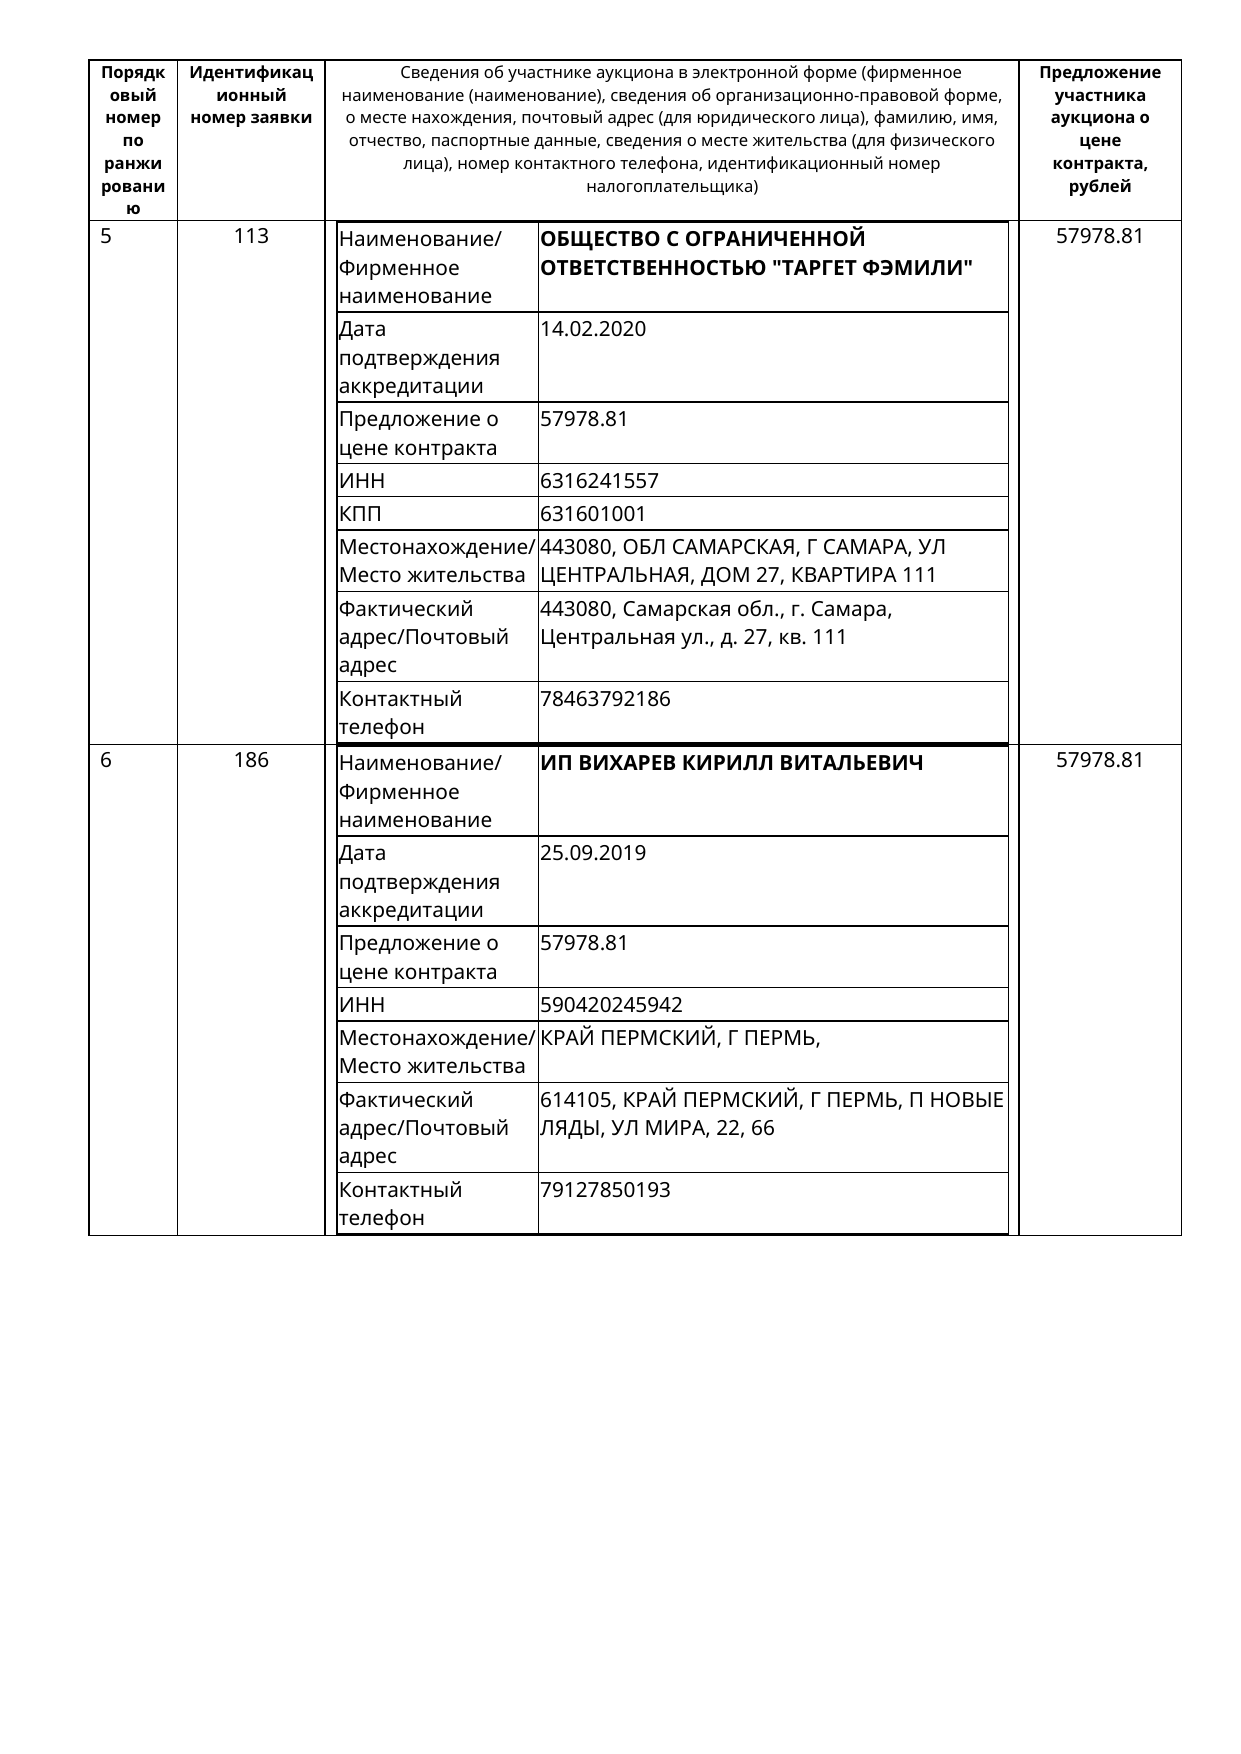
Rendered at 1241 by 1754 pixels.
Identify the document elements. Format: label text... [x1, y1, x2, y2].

table_cell [338, 927, 538, 987]
table_cell [539, 837, 1008, 925]
table_cell [326, 221, 336, 744]
table_cell [338, 837, 538, 925]
table_cell 57978.81 [1020, 221, 1181, 744]
table_cell [338, 531, 538, 591]
table_cell [539, 927, 1008, 987]
table_header Идентификационный номер заявки [178, 61, 324, 219]
table_cell [326, 745, 336, 1235]
table_cell [338, 682, 538, 742]
table_cell [338, 1173, 538, 1233]
table_cell 113 [178, 221, 324, 744]
table_cell [338, 223, 538, 311]
table_cell 186 [178, 745, 324, 1235]
table_cell [338, 497, 538, 529]
table_cell [338, 988, 538, 1020]
table_cell [338, 592, 538, 681]
table_cell [338, 1083, 538, 1172]
table_cell 6 [90, 745, 177, 1235]
table_cell [1009, 221, 1018, 744]
table_cell [539, 497, 1008, 529]
table_cell [539, 682, 1008, 742]
table_cell 5 [90, 221, 177, 744]
table_cell [539, 531, 1008, 591]
table_cell [338, 1022, 538, 1082]
table_cell [1009, 745, 1018, 1235]
table_header Сведения об участнике аукциона в электронной форме (фирменное наименование (наименование), сведения об организационно-правовой форме, о месте нахождения, почтовый адрес (для юридического лица), фамилию, имя, отчество, паспортные данные, сведения о месте жительства (для физического лица), номер контактного телефона, идентификационный номер налогоплательщика) [326, 61, 1018, 219]
table_cell [539, 1173, 1008, 1233]
table_cell [539, 223, 1008, 311]
table_cell [539, 747, 1008, 835]
table_cell [338, 313, 538, 401]
table_cell 57978.81 [1020, 745, 1181, 1235]
table_cell [539, 403, 1008, 463]
table_cell [539, 1022, 1008, 1082]
table_cell [539, 592, 1008, 681]
table_cell [338, 747, 538, 835]
table_header Предложение участника аукциона о цене контракта, рублей [1020, 61, 1181, 219]
table_cell [539, 1083, 1008, 1172]
table_header Порядковый номер по ранжированию [90, 61, 177, 219]
table_cell [539, 313, 1008, 401]
table_cell [338, 403, 538, 463]
table_cell [539, 464, 1008, 496]
table_cell [338, 464, 538, 496]
table_cell [539, 988, 1008, 1020]
